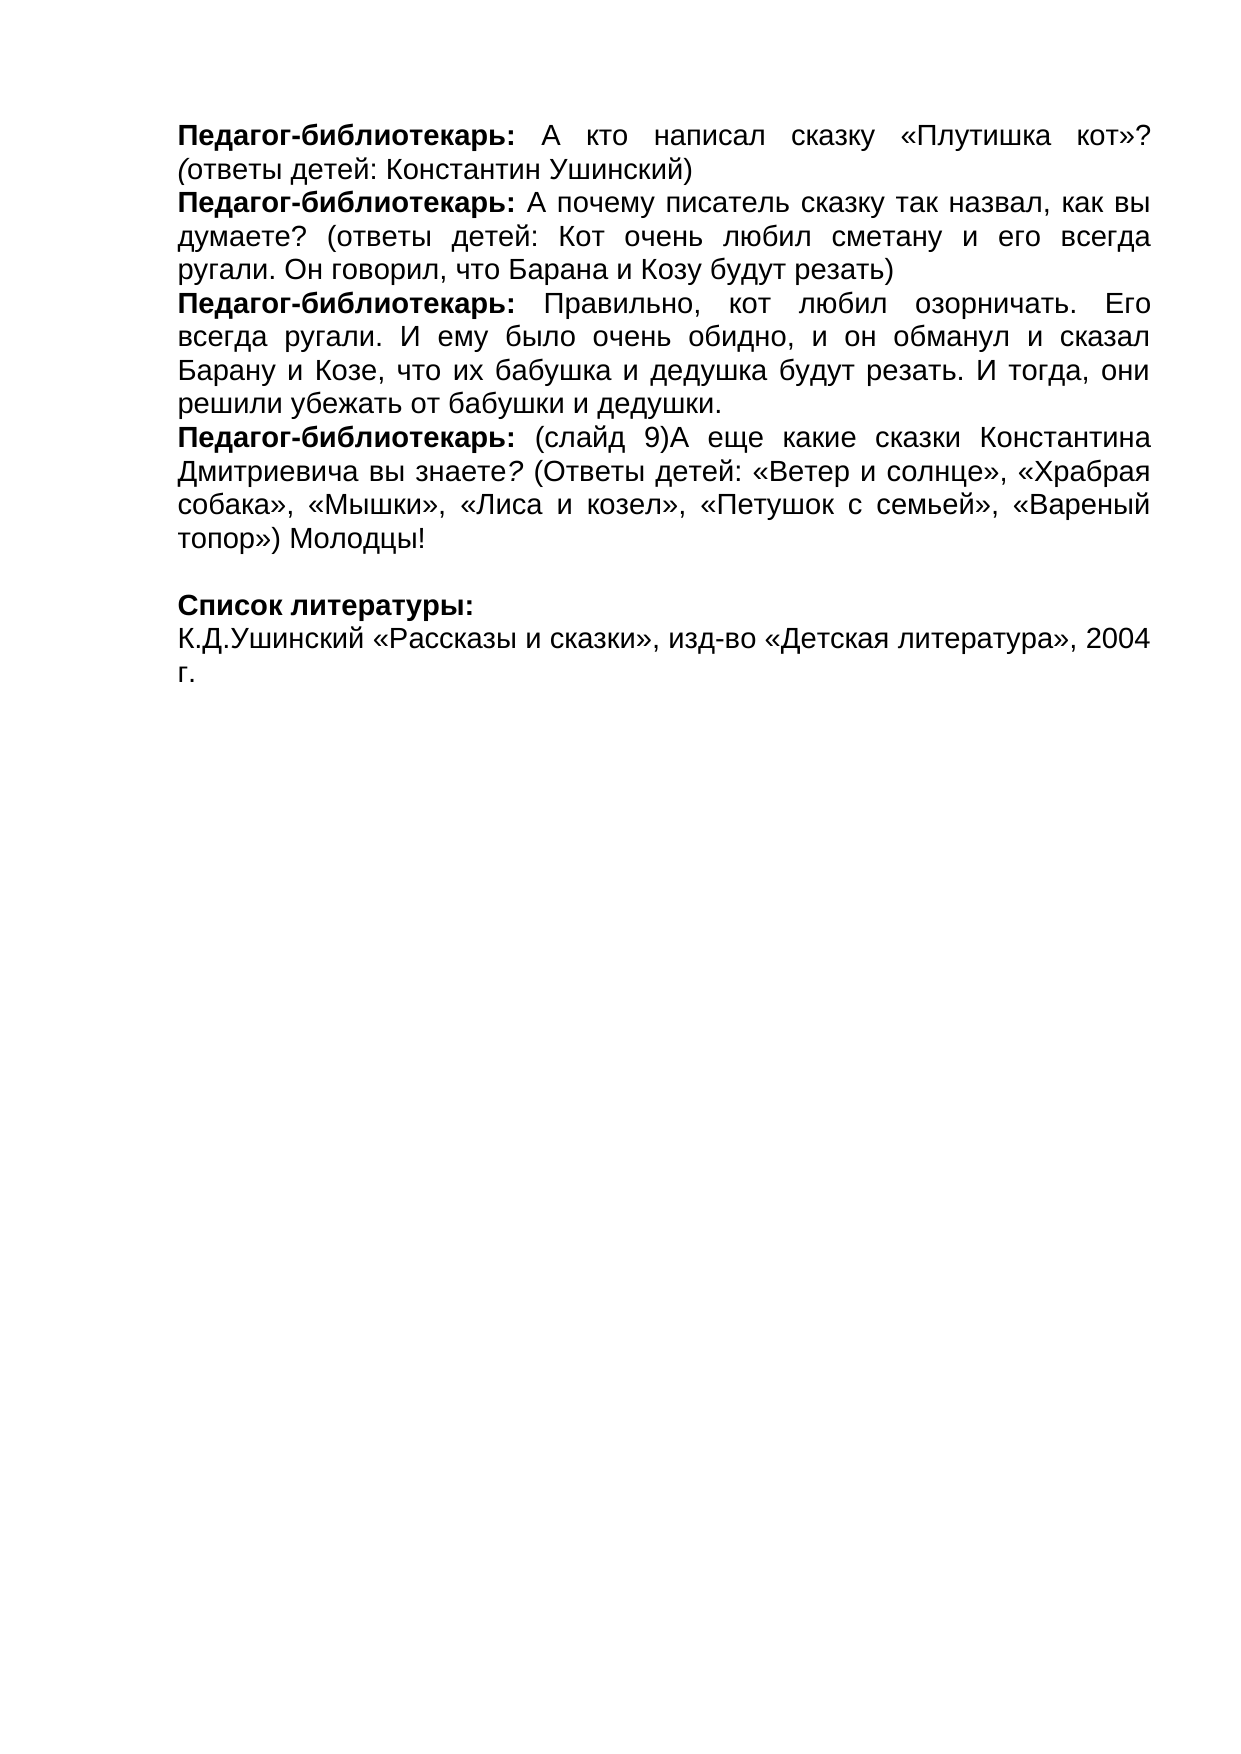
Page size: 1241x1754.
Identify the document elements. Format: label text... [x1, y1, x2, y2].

text Педагог-библиотекарь: А кто написал сказку «Плутишка кот»? (ответы детей: Константин Ушинский) [177, 118, 1152, 185]
text Педагог-библиотекарь: Правильно, кот любил озорничать. Его всегда ругали. И ему было очень обидно, и он обманул и сказал Барану и Козе, что их бабушка и дедушка будут резать. И тогда, они решили убежать от бабушки и дедушки. [177, 286, 1152, 420]
text Педагог-библиотекарь: А почему писатель сказку так назвал, как вы думаете? (ответы детей: Кот очень любил сметану и его всегда ругали. Он говорил, что Барана и Козу будут резать) [177, 185, 1152, 286]
text К.Д.Ушинский «Рассказы и сказки», изд-во «Детская литература», 2004 г. [177, 621, 1152, 688]
text Список литературы: [177, 588, 1152, 621]
text Педагог-библиотекарь: (слайд 9)А еще какие сказки Константина Дмитриевича вы знаете? (Ответы детей: «Ветер и солнце», «Храбрая собака», «Мышки», «Лиса и козел», «Петушок с семьей», «Вареный топор») Молодцы! [177, 420, 1152, 554]
